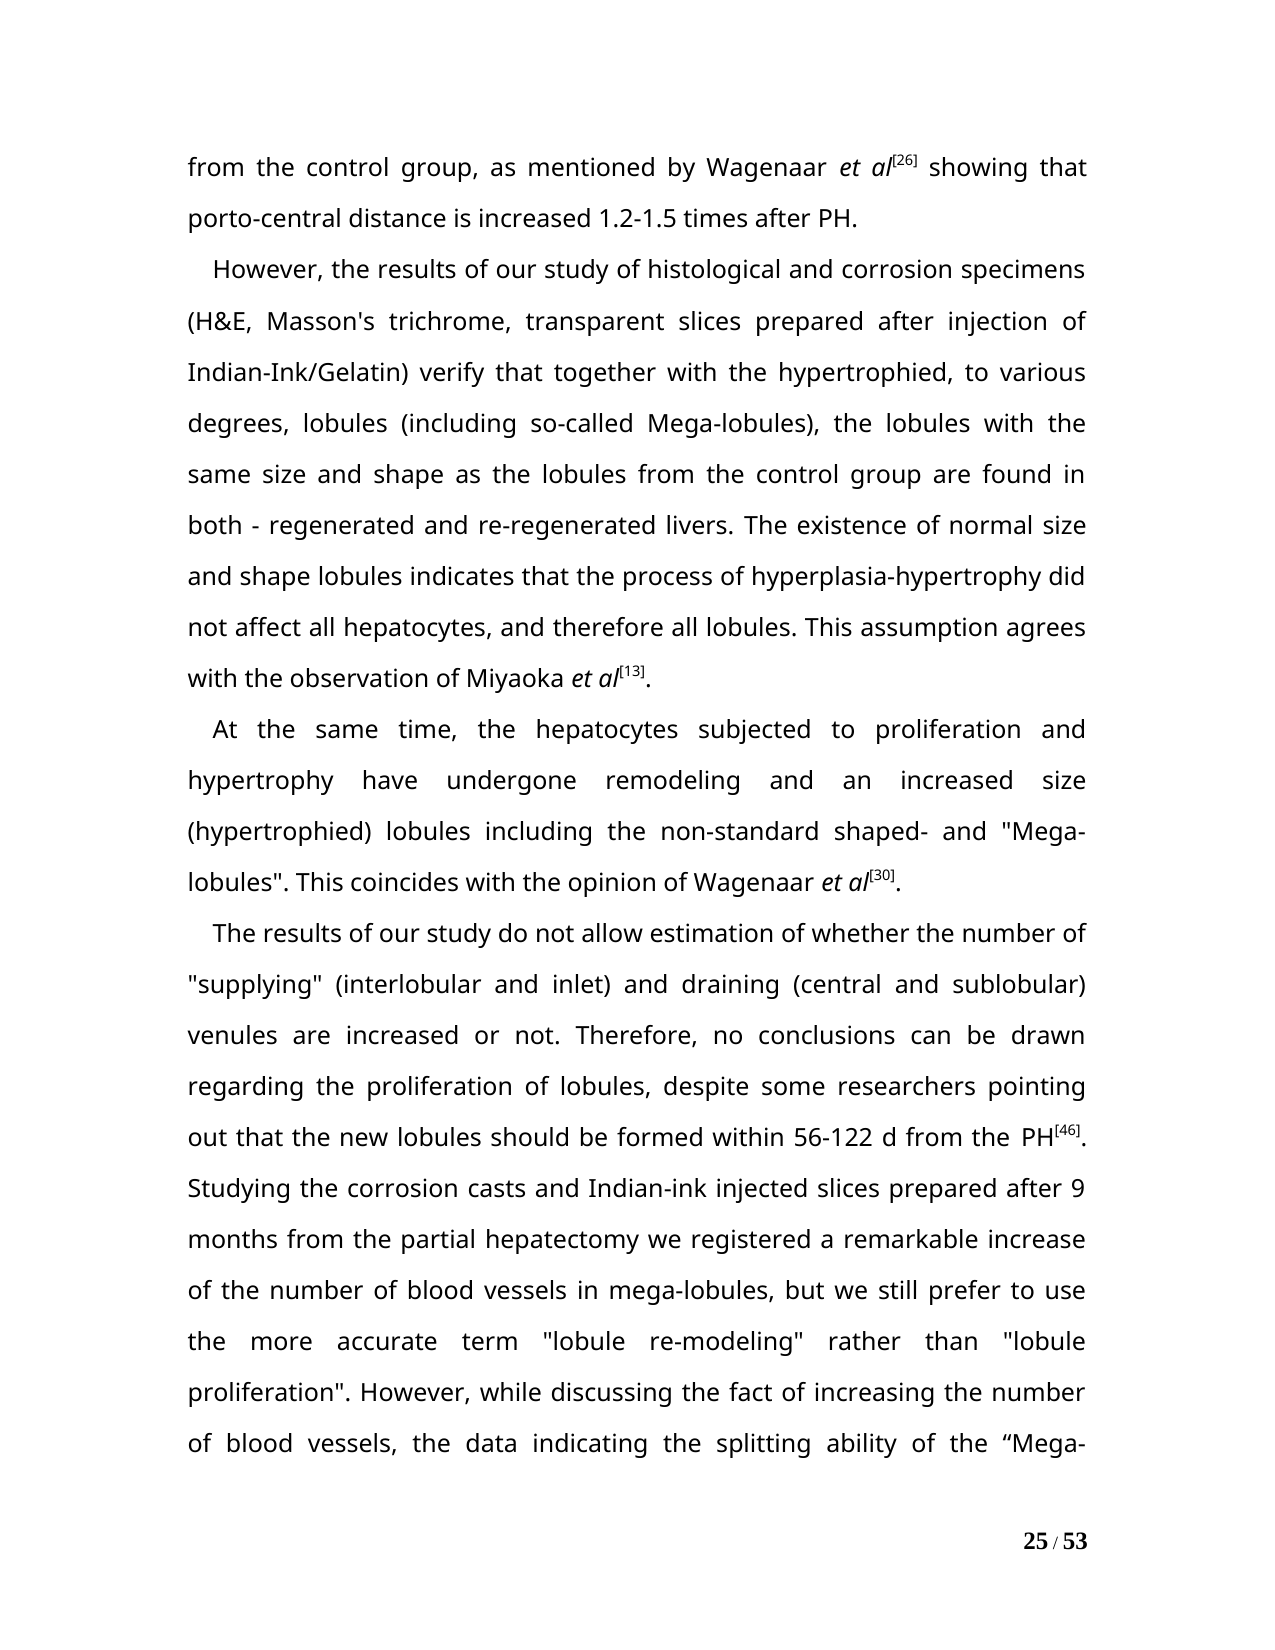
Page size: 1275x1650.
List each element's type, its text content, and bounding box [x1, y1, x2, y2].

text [187, 150, 1087, 235]
text However, the results of our study of histological and corrosion specimens (H&E, Masson's trichrome, transparent slices prepared after injection of Indian-Ink/Gelatin) verify that together with the hypertrophied, to various degrees, lobules (including so-called Mega-lobules), the lobules with the same size and shape as the lobules from the control group are found in both - regenerated and re-regenerated livers. The existence of normal size and shape lobules indicates that the process of hyperplasia-hypertrophy did not affect all hepatocytes, and therefore all lobules. This assumption agrees with the observation of Miyaoka et al[13]. [187, 252, 1087, 694]
text At the same time, the hepatocytes subjected to proliferation and hypertrophy have undergone remodeling and an increased size (hypertrophied) lobules including the non-standard shaped- and "Mega-lobules". This coincides with the opinion of Wagenaar et al[30]. [187, 711, 1087, 899]
